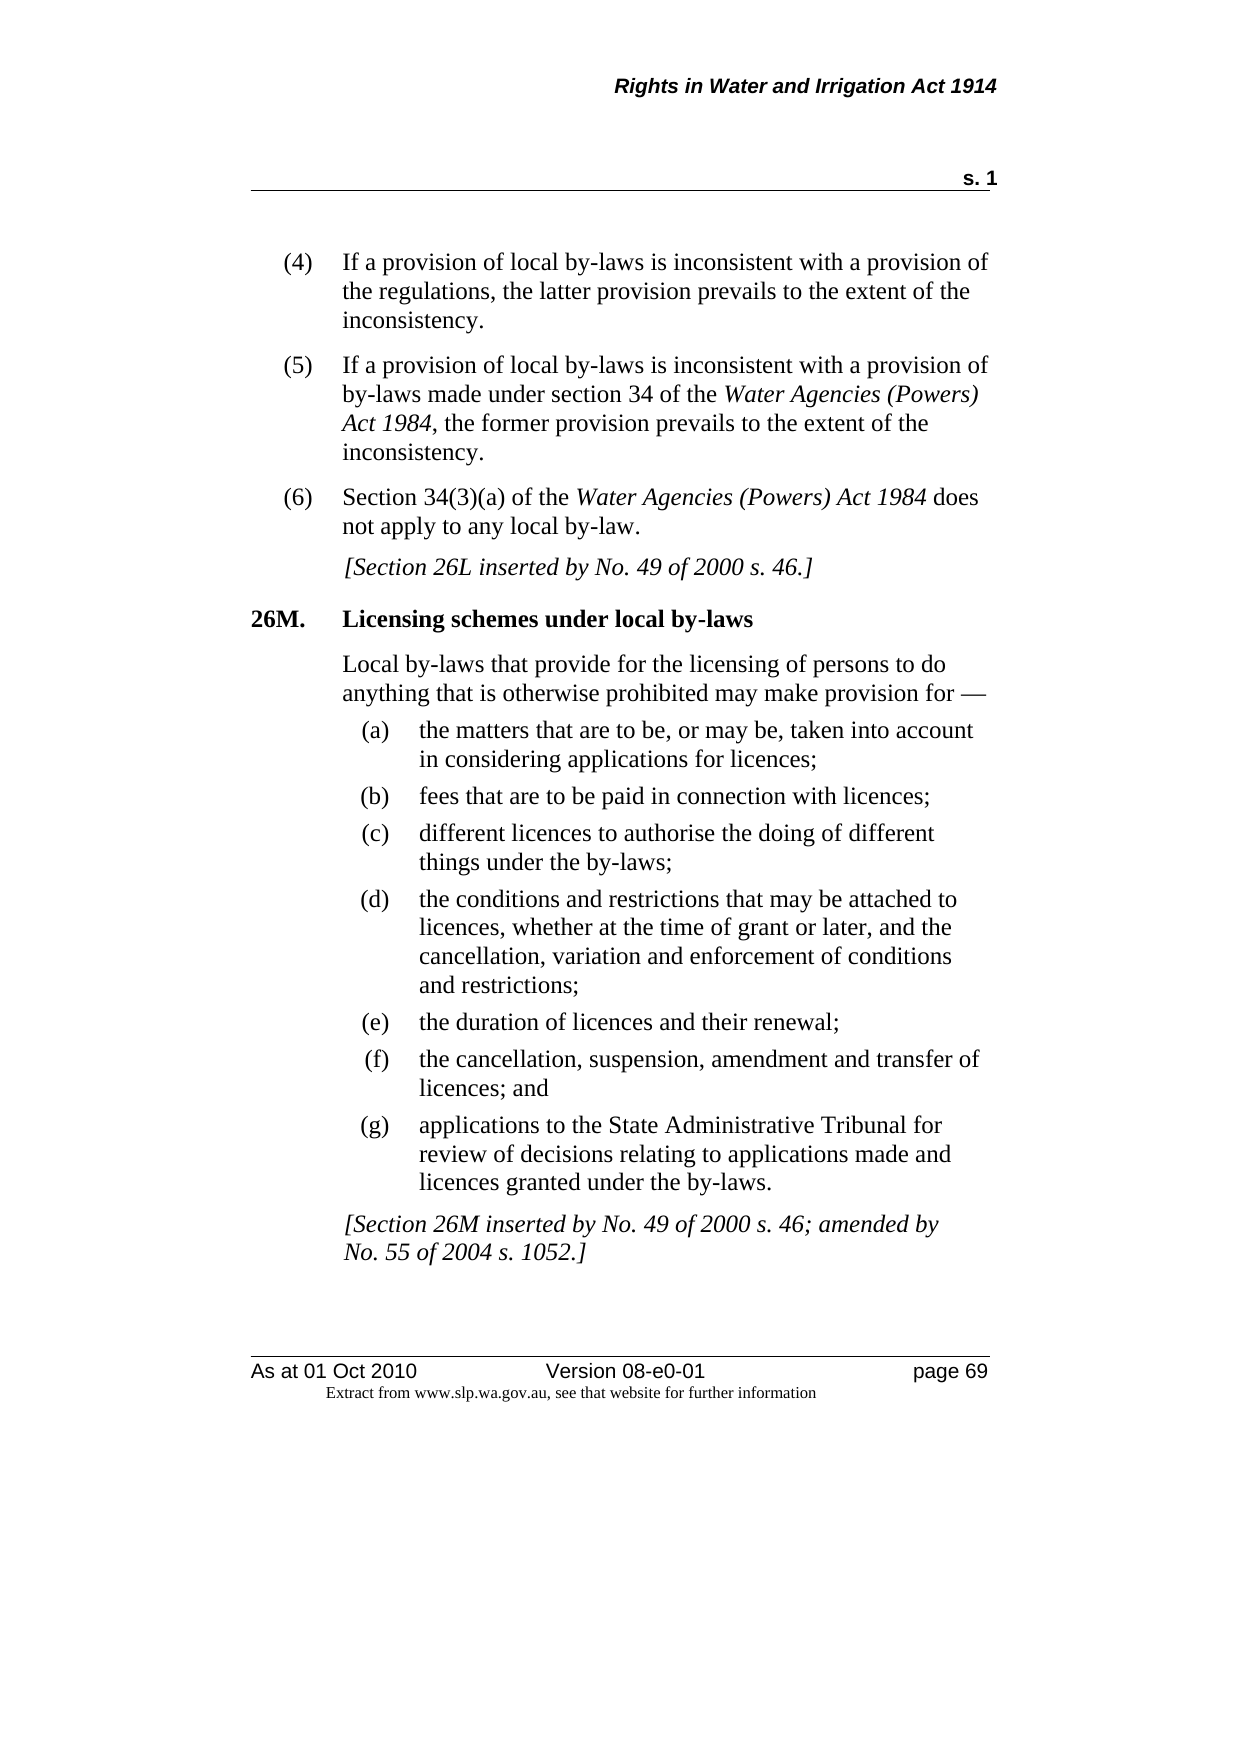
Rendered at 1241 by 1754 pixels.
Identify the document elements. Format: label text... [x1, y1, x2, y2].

text (b) fees that are to be paid in connection with licences; [251, 781, 990, 809]
text [Section 26L inserted by No. 49 of 2000 s. 46.] [251, 552, 990, 581]
text (a) the matters that are to be, or may be, taken into account in considering applications for licences; [251, 715, 990, 772]
text (e) the duration of licences and their renewal; [251, 1007, 990, 1036]
text (5) If a provision of local by-laws is inconsistent with a provision of by-laws made under section 34 of the Water Agencies (Powers) Act 1984, the former provision prevails to the extent of the inconsistency. [251, 350, 990, 465]
text (g) applications to the State Administrative Tribunal for review of decisions relating to applications made and licences granted under the by-laws. [251, 1110, 990, 1196]
text (6) Section 34(3)(a) of the Water Agencies (Powers) Act 1984 does not apply to any local by-law. [251, 482, 990, 539]
text (c) different licences to authorise the doing of different things under the by-laws; [251, 818, 990, 875]
subtitle 26M. Licensing schemes under local by-laws [251, 604, 990, 632]
text Local by-laws that provide for the licensing of persons to do anything that is otherwise prohibited may make provision for — [251, 649, 990, 707]
text [Section 26M inserted by No. 49 of 2000 s. 46; amended by No. 55 of 2004 s. 1052.] [251, 1209, 990, 1266]
text (f) the cancellation, suspension, amendment and transfer of licences; and [251, 1044, 990, 1102]
text (d) the conditions and restrictions that may be attached to licences, whether at the time of grant or later, and the cancellation, variation and enforcement of conditions and restrictions; [251, 884, 990, 999]
text (4) If a provision of local by-laws is inconsistent with a provision of the regulations, the latter provision prevails to the extent of the inconsistency. [251, 247, 990, 334]
